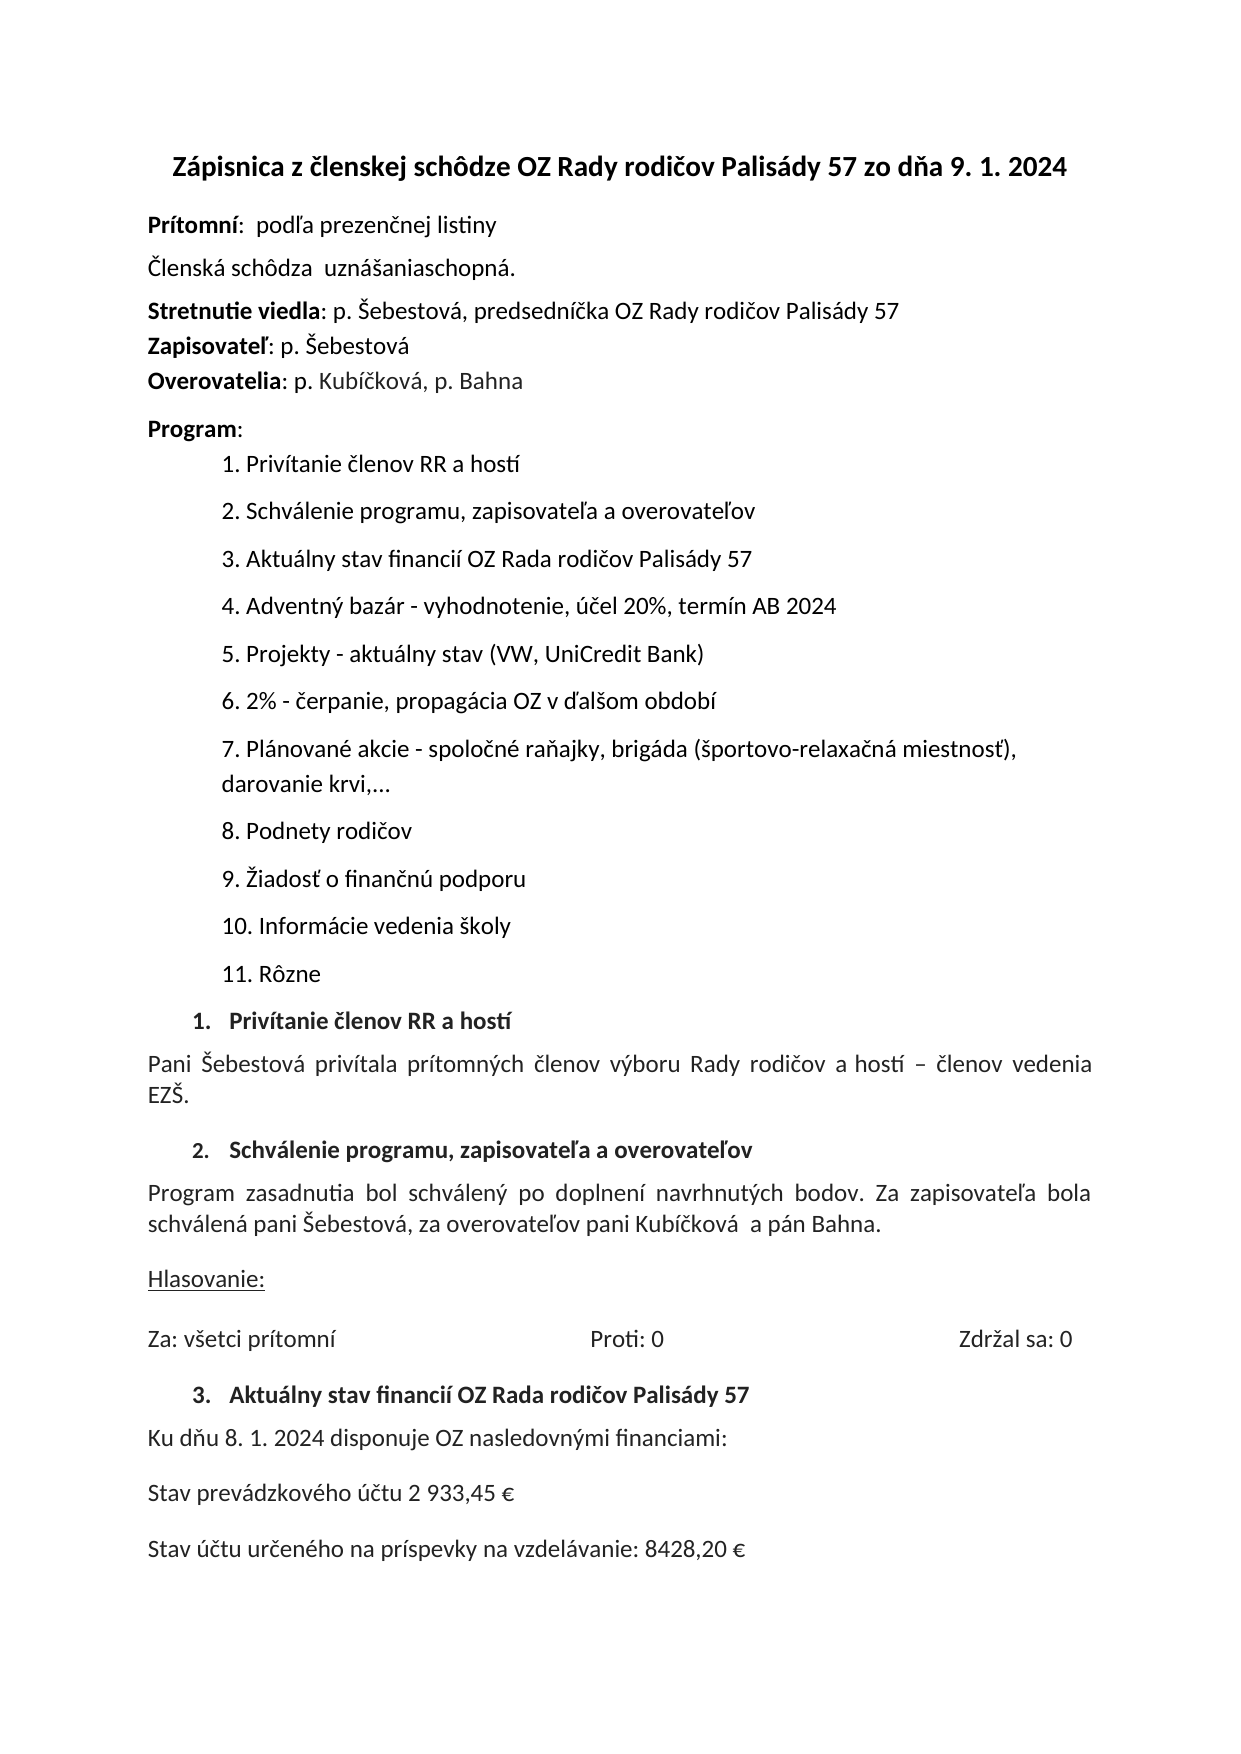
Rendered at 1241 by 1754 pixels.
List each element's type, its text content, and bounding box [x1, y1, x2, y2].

text Program zasadnutia bol schválený po doplnení navrhnutých bodov. Za zapisovateľa bola schválená pani Šebestová, za overovateľov pani Kubíčková a pán Bahna. [148, 1177, 1093, 1238]
text 7. Plánované akcie - spoločné raňajky, brigáda (športovo-relaxačná miestnosť), darovanie krvi,... [221, 733, 1093, 798]
text Stav účtu určeného na príspevky na vzdelávanie: 8428,20 € [148, 1533, 1093, 1563]
text Ku dňu 8. 1. 2024 disponuje OZ nasledovnými financiami: [148, 1422, 1093, 1452]
text 8. Podnety rodičov [221, 815, 1093, 846]
text 6. 2% - čerpanie, propagácia OZ v ďalšom období [221, 685, 1093, 716]
text 3. Aktuálny stav financií OZ Rada rodičov Palisády 57 [221, 543, 1093, 573]
text 10. Informácie vedenia školy [221, 910, 1093, 941]
text Prítomní: podľa prezenčnej listiny [148, 209, 1093, 240]
text Za: všetci prítomní Proti: 0 Zdržal sa: 0 [148, 1323, 1093, 1354]
text Členská schôdza uznášaniaschopná. [148, 252, 1093, 283]
text 4. Adventný bazár - vyhodnotenie, účel 20%, termín AB 2024 [221, 590, 1093, 621]
text 9. Žiadosť o finančnú podporu [221, 863, 1093, 893]
list Aktuálny stav financií OZ Rada rodičov Palisády 57 [192, 1379, 1093, 1409]
text 5. Projekty - aktuálny stav (VW, UniCredit Bank) [221, 638, 1093, 668]
text 1. Privítanie členov RR a hostí [221, 448, 1093, 478]
list Privítanie členov RR a hostí [192, 1005, 1093, 1036]
text 11. Rôzne [221, 958, 1093, 988]
text Program: [148, 413, 1093, 443]
text Zápisnica z členskej schôdze OZ Rady rodičov Palisády 57 zo dňa 9. 1. 2024 [148, 148, 1093, 183]
list Schválenie programu, zapisovateľa a overovateľov [192, 1134, 1093, 1165]
text Stav prevádzkového účtu 2 933,45 € [148, 1477, 1093, 1508]
text Pani Šebestová privítala prítomných členov výboru Rady rodičov a hostí – členov vedenia EZŠ. [148, 1048, 1093, 1109]
text Hlasovanie: [148, 1263, 1093, 1294]
text 2. Schválenie programu, zapisovateľa a overovateľov [221, 495, 1093, 526]
text Stretnutie viedla: p. Šebestová, predsedníčka OZ Rady rodičov Palisády 57 Zapisovateľ: p. Šebestová Overovatelia: p. Kubíčková, p. Bahna [148, 295, 1093, 396]
